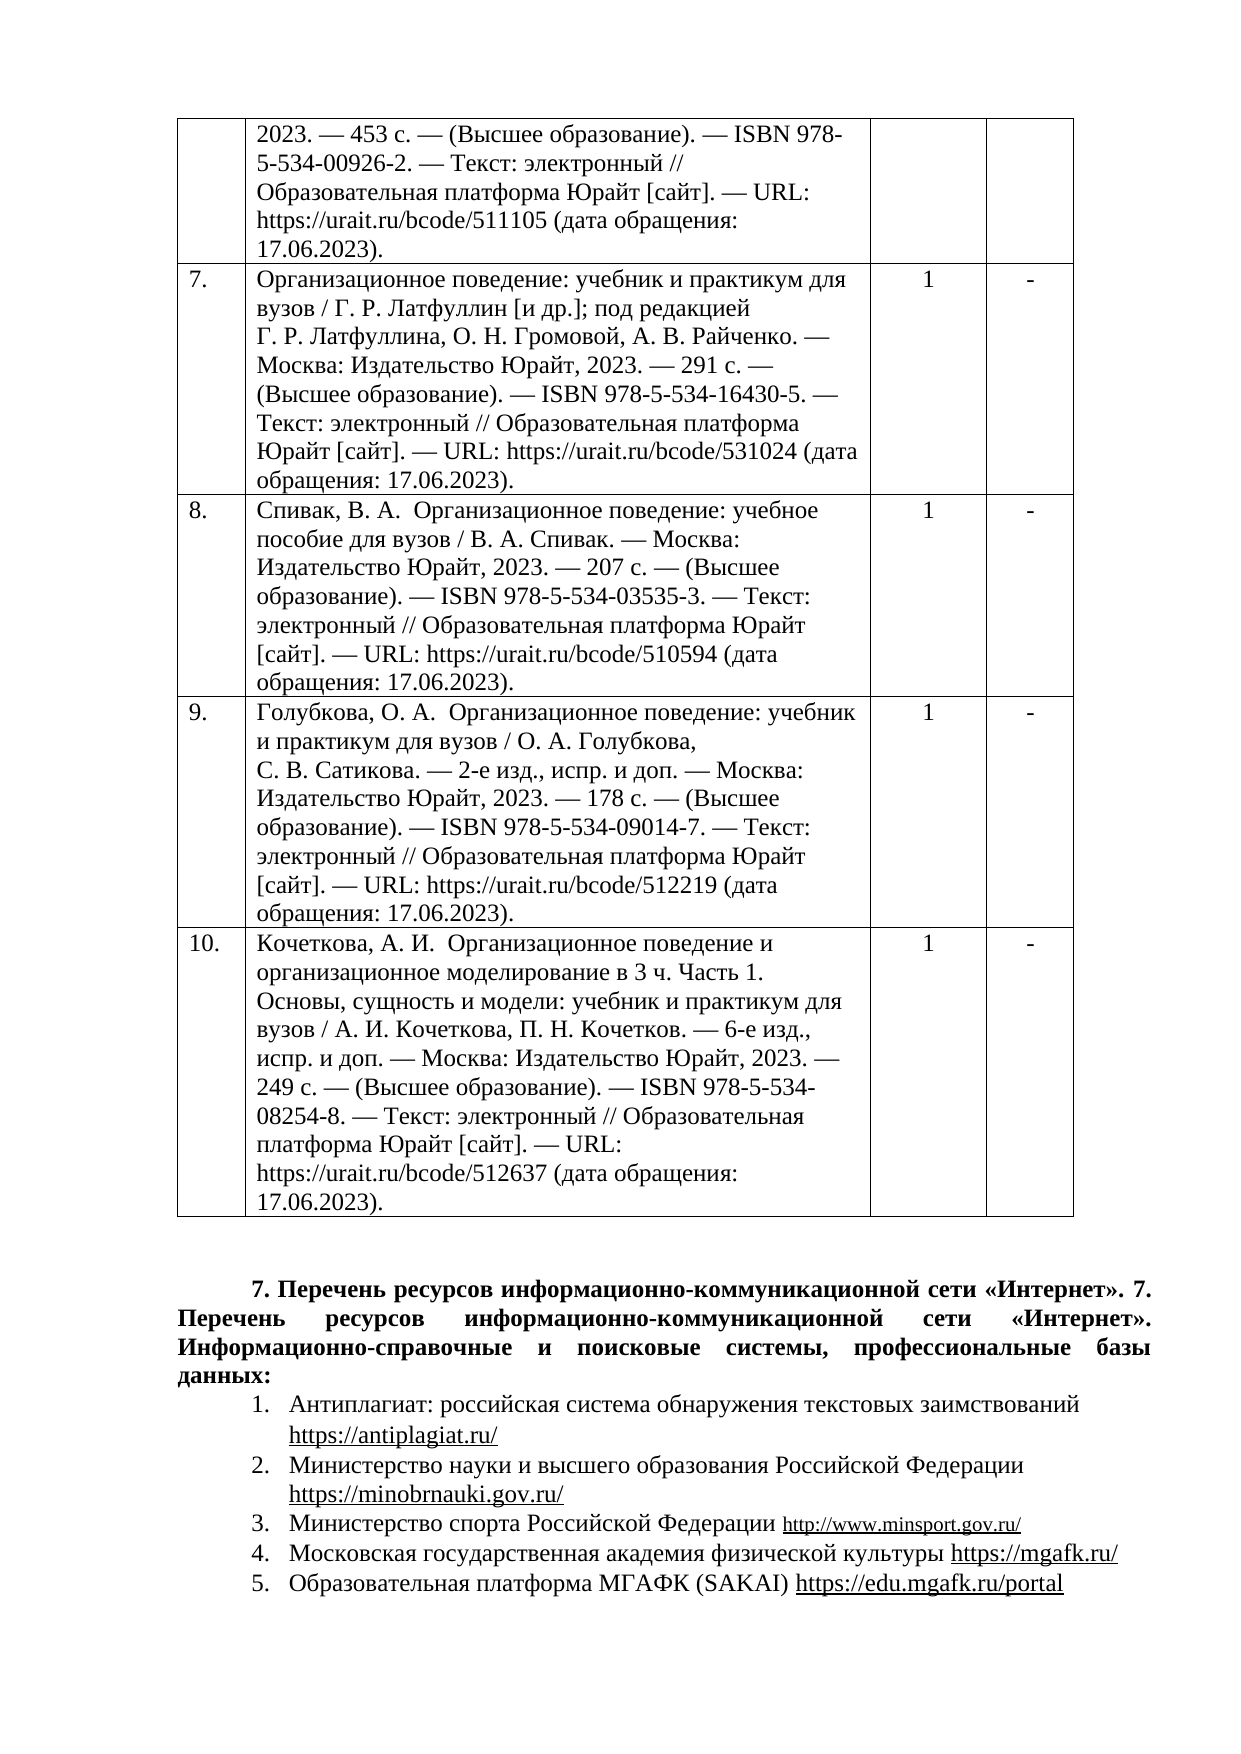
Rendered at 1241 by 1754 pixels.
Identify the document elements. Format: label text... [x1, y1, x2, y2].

table_cell Организационное поведение: учебник и практикум для вузов / Г. Р. Латфуллин [и др.]; под редакцией Г. Р. Латфуллина, О. Н. Громовой, А. В. Райченко. — Москва: Издательство Юрайт, 2023. — 291 с. — (Высшее образование). — ISBN 978-5-534-16430-5. — Текст: электронный // Образовательная платформа Юрайт [сайт]. — URL: https://urait.ru/bcode/531024 (дата обращения: 17.06.2023). [246, 264, 870, 494]
table_cell [178, 697, 245, 927]
table_cell 1 [871, 119, 986, 263]
list Антиплагиат: российская система обнаружения текстовых заимствований https://antiplagiat.ru/ [251, 1389, 1152, 1448]
table_cell 1 [871, 697, 986, 927]
list Министерство науки и высшего образования Российской Федерации https://minobrnauki.gov.ru/ [251, 1450, 1152, 1508]
table_cell [178, 928, 245, 1216]
table_cell - [987, 697, 1073, 927]
table_cell 1 [871, 264, 986, 494]
list Образовательная платформа МГАФК (SAKAI) https://edu.mgafk.ru/portal [251, 1568, 1152, 1597]
table_cell Голубкова, О. А. Организационное поведение: учебник и практикум для вузов / О. А. Голубкова, С. В. Сатикова. — 2-е изд., испр. и доп. — Москва: Издательство Юрайт, 2023. — 178 с. — (Высшее образование). — ISBN 978-5-534-09014-7. — Текст: электронный // Образовательная платформа Юрайт [сайт]. — URL: https://urait.ru/bcode/512219 (дата обращения: 17.06.2023). [246, 697, 870, 927]
table_cell 1 [871, 495, 986, 696]
list Министерство спорта Российской Федерации http://www.minsport.gov.ru/ [251, 1508, 1152, 1536]
table_cell [178, 264, 245, 494]
table_cell [178, 495, 245, 696]
table_cell - [987, 119, 1073, 263]
text 7. Перечень ресурсов информационно-коммуникационной сети «Интернет». 7. Перечень ресурсов информационно-коммуникационной сети «Интернет». Информационно-справочные и поисковые системы, профессиональные базы данных: [177, 1274, 1152, 1389]
table_cell Кочеткова, А. И. Организационное поведение и организационное моделирование в 3 ч. Часть 1. Основы, сущность и модели: учебник и практикум для вузов / А. И. Кочеткова, П. Н. Кочетков. — 6-е изд., испр. и доп. — Москва: Издательство Юрайт, 2023. — 249 с. — (Высшее образование). — ISBN 978-5-534-08254-8. — Текст: электронный // Образовательная платформа Юрайт [сайт]. — URL: https://urait.ru/bcode/512637 (дата обращения: 17.06.2023). [246, 928, 870, 1216]
table_cell - [987, 264, 1073, 494]
table_cell [178, 119, 245, 263]
table_cell 1 [871, 928, 986, 1216]
list Московская государственная академия физической культуры https://mgafk.ru/ [251, 1538, 1152, 1567]
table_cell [246, 119, 870, 263]
table_cell - [987, 928, 1073, 1216]
table_cell - [987, 495, 1073, 696]
table_cell Спивак, В. А. Организационное поведение: учебное пособие для вузов / В. А. Спивак. — Москва: Издательство Юрайт, 2023. — 207 с. — (Высшее образование). — ISBN 978-5-534-03535-3. — Текст: электронный // Образовательная платформа Юрайт [сайт]. — URL: https://urait.ru/bcode/510594 (дата обращения: 17.06.2023). [246, 495, 870, 696]
